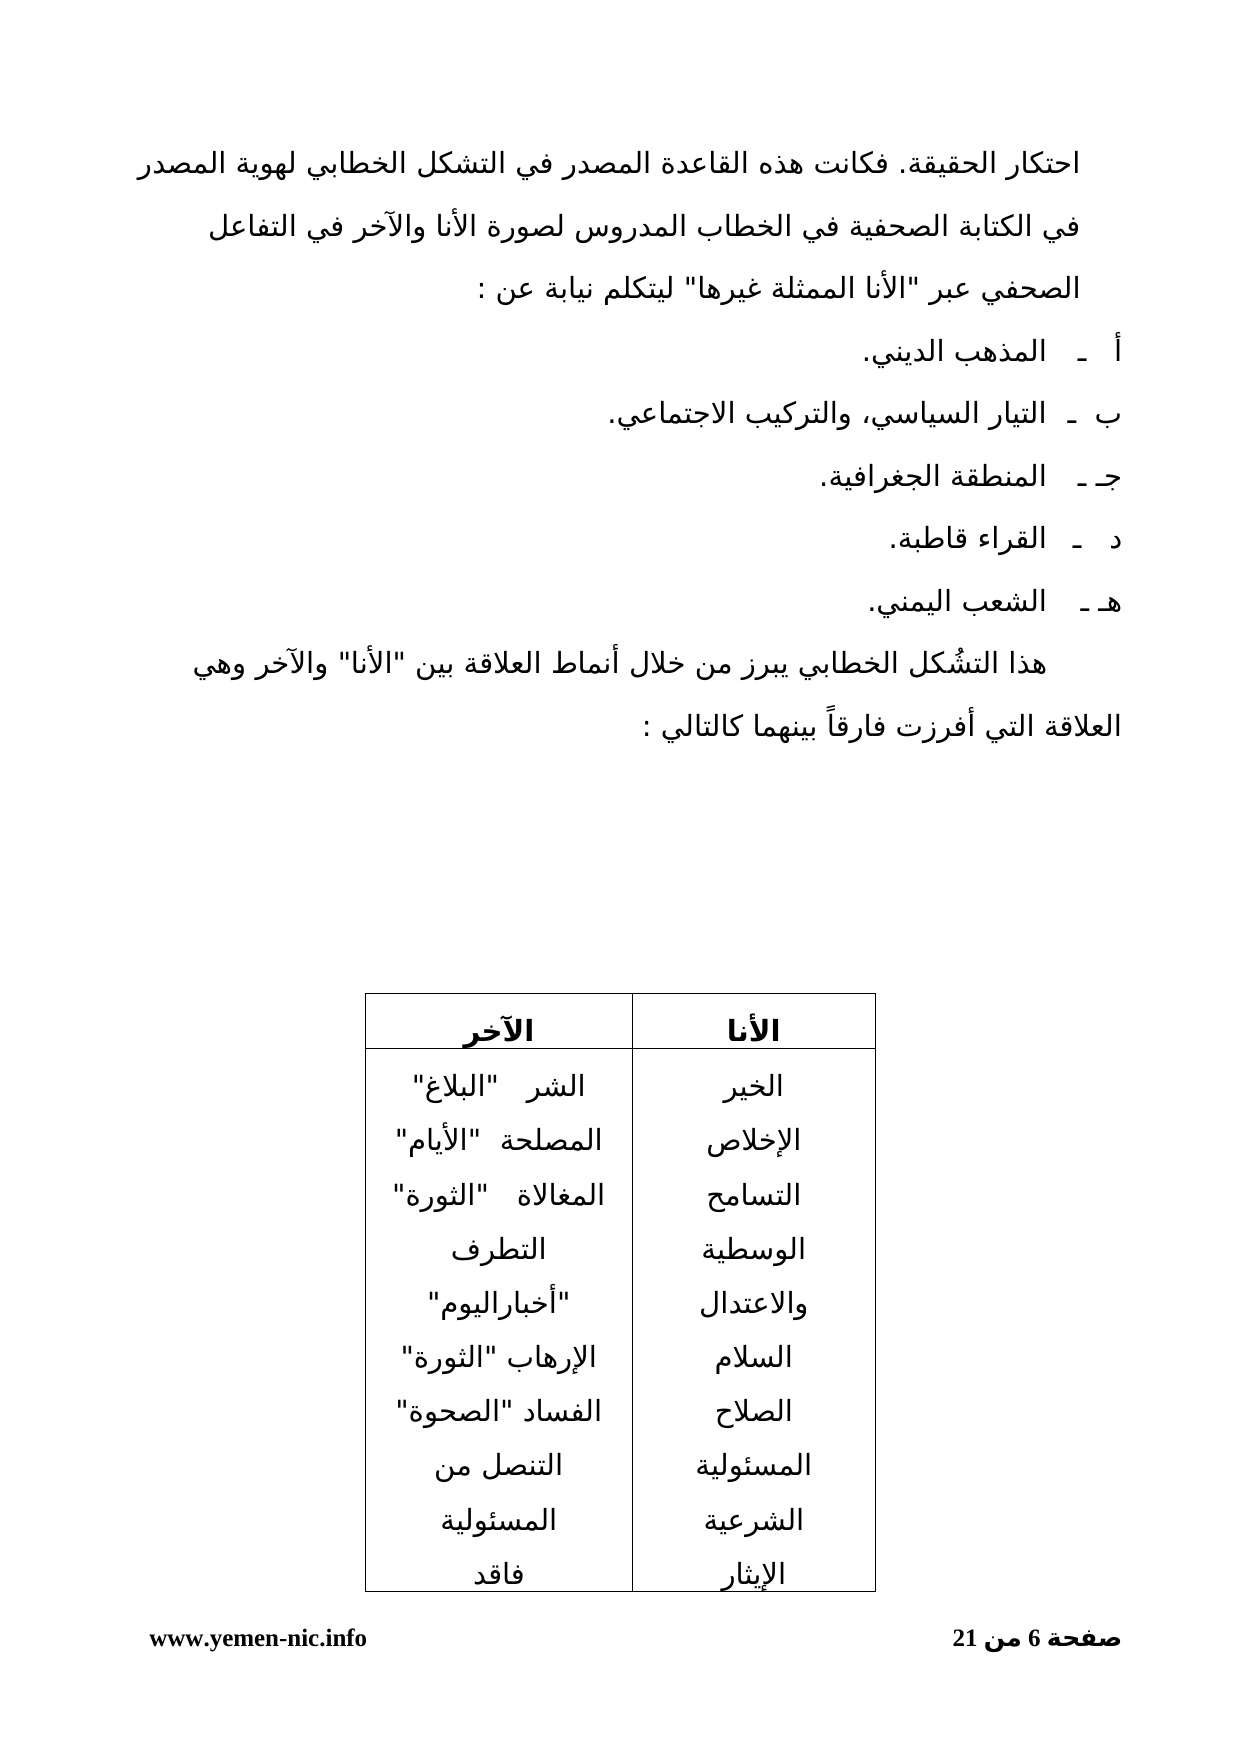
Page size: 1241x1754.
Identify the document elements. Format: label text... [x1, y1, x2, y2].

table_header الآخر [366, 994, 632, 1048]
text هـ ـ الشعب اليمني. [118, 556, 1122, 618]
text هذا التشُكل الخطابي يبرز من خلال أنماط العلاقة بين "الأنا" والآخر وهي العلاقة التي أفرزت فارقاً بينهما كالتالي : [118, 618, 1122, 743]
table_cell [366, 1049, 632, 1591]
text أ ـ المذهب الديني. [118, 306, 1122, 368]
table_header الأنا [633, 994, 875, 1048]
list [118, 118, 1122, 306]
text د ـ القراء قاطبة. [118, 493, 1122, 556]
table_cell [633, 1049, 875, 1591]
text ب ـ التيار السياسي، والتركيب الاجتماعي. [118, 368, 1122, 431]
text جـ ـ المنطقة الجغرافية. [118, 431, 1122, 493]
